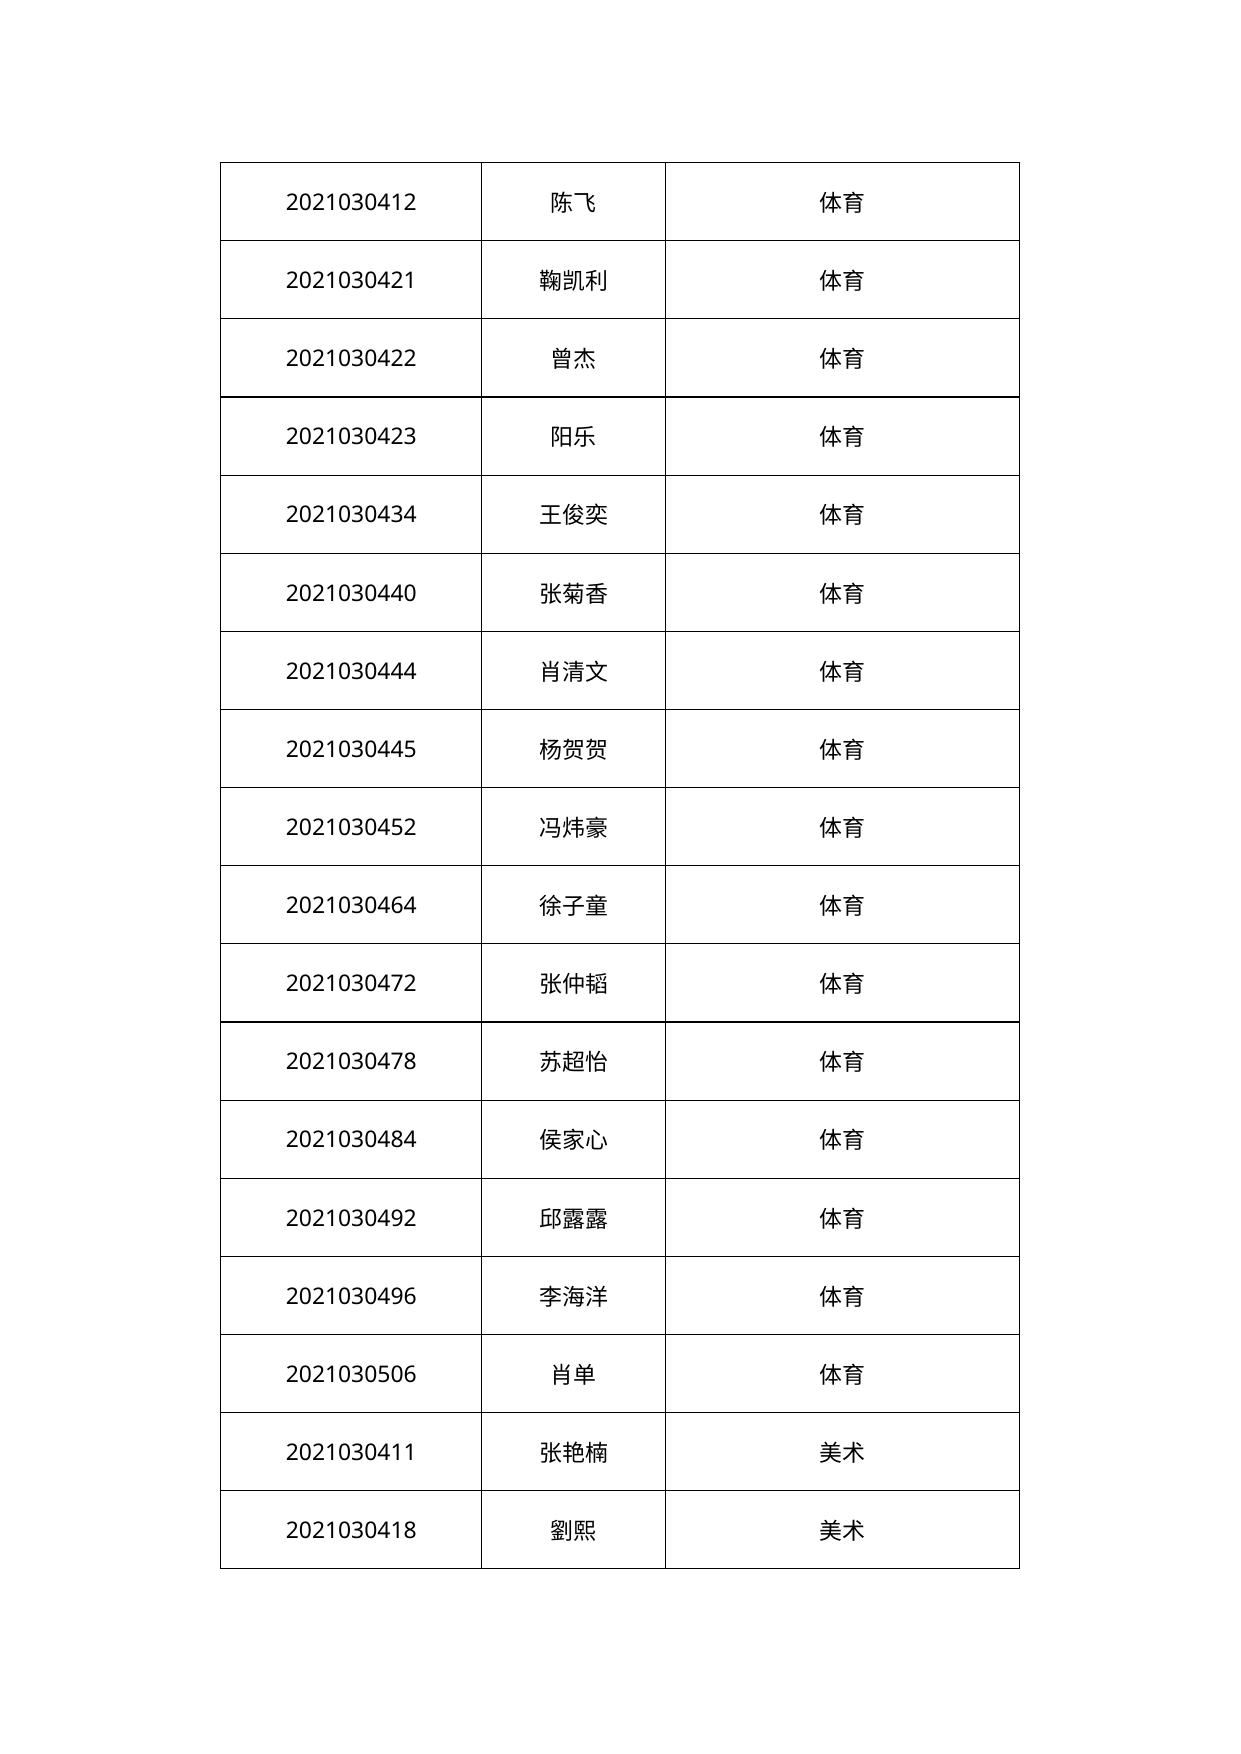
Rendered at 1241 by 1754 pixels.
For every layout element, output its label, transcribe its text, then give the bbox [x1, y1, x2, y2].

table_cell 2021030452 [221, 788, 481, 865]
table_cell 鞠凯利 [482, 241, 665, 318]
table_cell 张仲韬 [482, 944, 665, 1021]
table_cell 杨贺贺 [482, 710, 665, 787]
table_cell 体育 [666, 1101, 1019, 1178]
table_cell 体育 [666, 319, 1019, 396]
table_cell 2021030444 [221, 632, 481, 709]
table_cell 2021030411 [221, 1413, 481, 1490]
table_cell 肖清文 [482, 632, 665, 709]
table_cell 李海洋 [482, 1257, 665, 1334]
table_cell 侯家心 [482, 1101, 665, 1178]
table_cell 2021030422 [221, 319, 481, 396]
table_cell 阳乐 [482, 398, 665, 474]
table_cell 陈飞 [482, 163, 665, 240]
table_cell 2021030412 [221, 163, 481, 240]
table_cell 2021030496 [221, 1257, 481, 1334]
table_cell 体育 [666, 554, 1019, 631]
table_cell 体育 [666, 710, 1019, 787]
table_cell 体育 [666, 632, 1019, 709]
table_cell 曾杰 [482, 319, 665, 396]
table_cell 2021030440 [221, 554, 481, 631]
table_cell 2021030484 [221, 1101, 481, 1178]
table_cell 邱露露 [482, 1179, 665, 1256]
table_cell 2021030464 [221, 866, 481, 943]
table_cell 2021030418 [221, 1491, 481, 1568]
table_cell 体育 [666, 398, 1019, 474]
table_cell 2021030472 [221, 944, 481, 1021]
table_cell 冯炜豪 [482, 788, 665, 865]
table_cell 体育 [666, 1179, 1019, 1256]
table_cell 体育 [666, 944, 1019, 1021]
table_cell 徐子童 [482, 866, 665, 943]
table_cell 2021030506 [221, 1335, 481, 1412]
table_cell 体育 [666, 476, 1019, 553]
table_cell 体育 [666, 163, 1019, 240]
table_cell 2021030445 [221, 710, 481, 787]
table_cell 美术 [666, 1491, 1019, 1568]
table_cell 体育 [666, 1023, 1019, 1099]
table_cell 体育 [666, 788, 1019, 865]
table_cell 王俊奕 [482, 476, 665, 553]
table_cell 体育 [666, 1257, 1019, 1334]
table_cell 张艳楠 [482, 1413, 665, 1490]
table_cell 美术 [666, 1413, 1019, 1490]
table_cell 肖单 [482, 1335, 665, 1412]
table_cell 2021030492 [221, 1179, 481, 1256]
table_cell 体育 [666, 241, 1019, 318]
table_cell 苏超怡 [482, 1023, 665, 1099]
table_cell 2021030478 [221, 1023, 481, 1099]
table_cell 劉熙 [482, 1491, 665, 1568]
table_cell 2021030421 [221, 241, 481, 318]
table_cell 2021030434 [221, 476, 481, 553]
table_cell 体育 [666, 866, 1019, 943]
table_cell 张菊香 [482, 554, 665, 631]
table_cell 体育 [666, 1335, 1019, 1412]
table_cell 2021030423 [221, 398, 481, 474]
